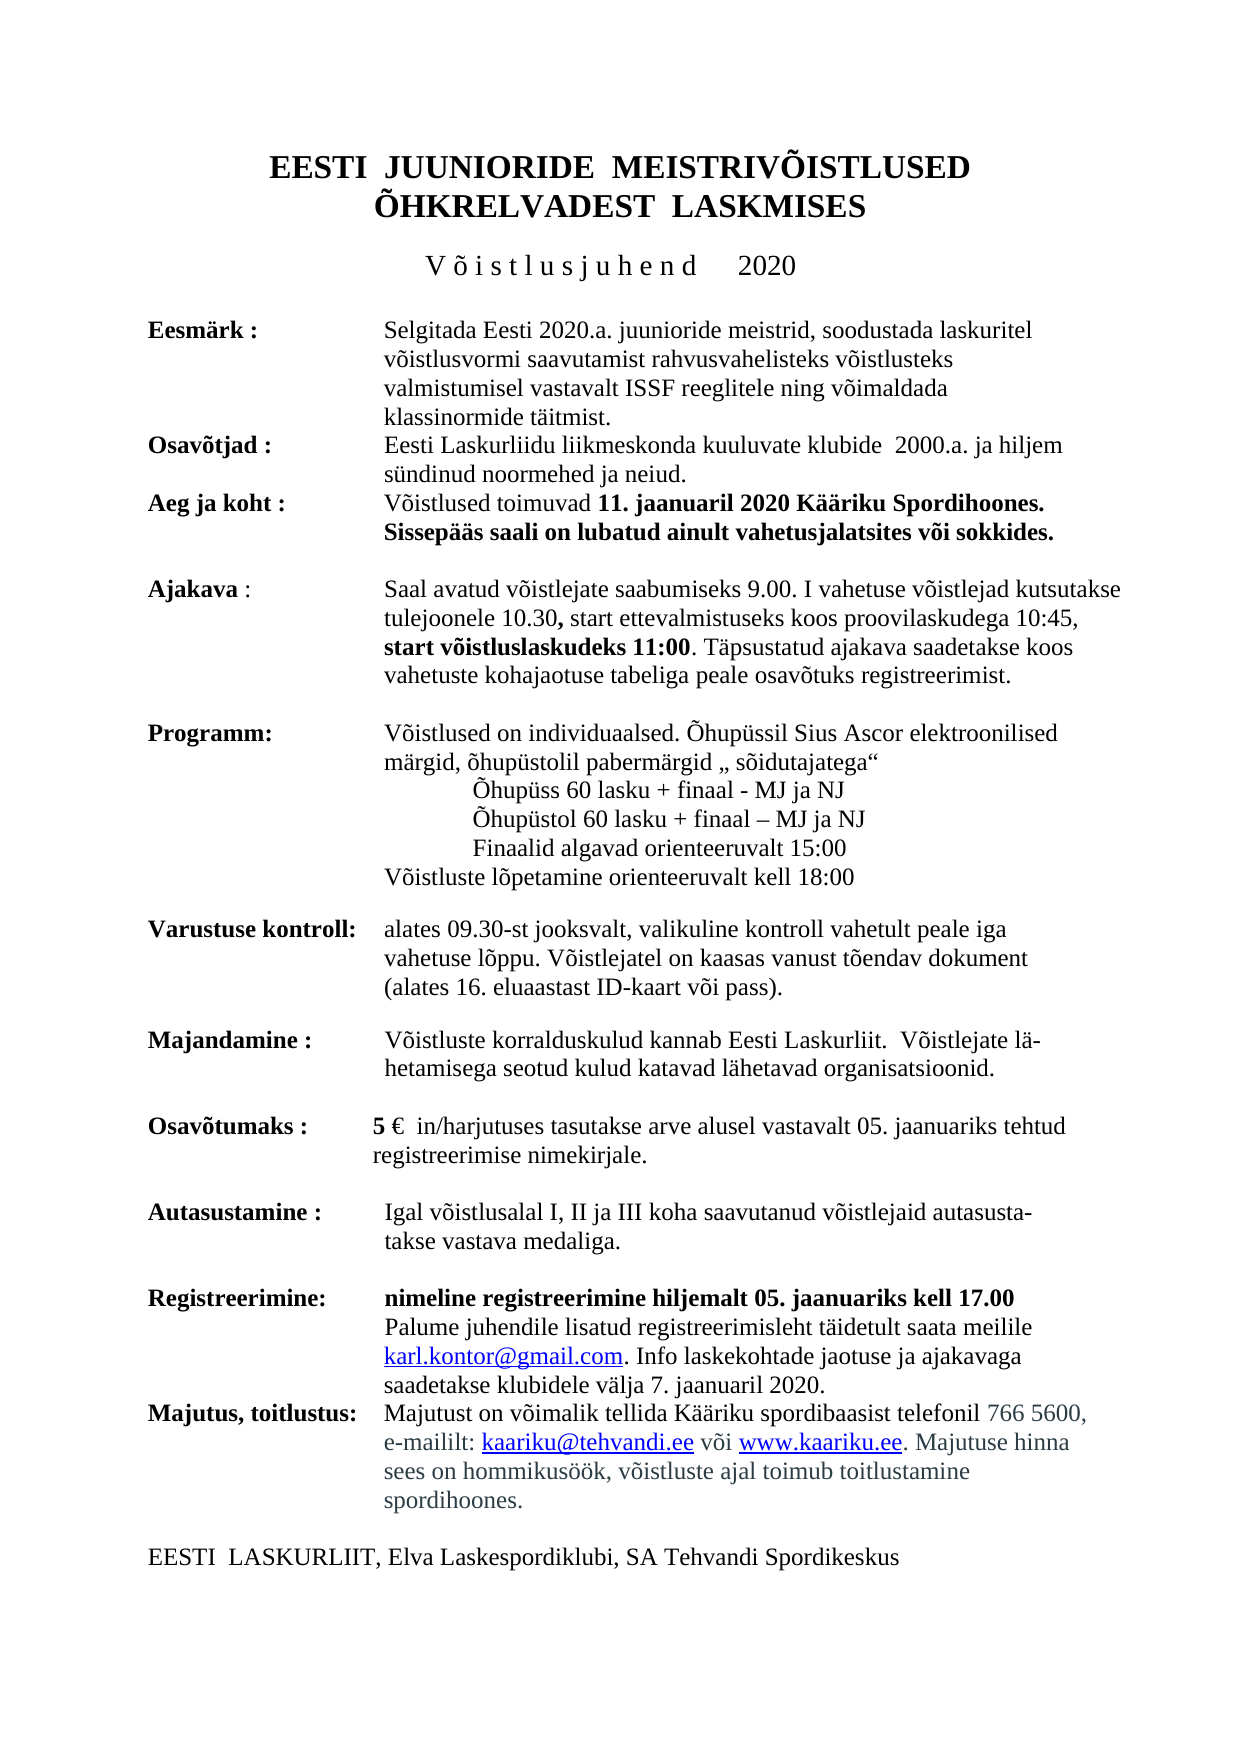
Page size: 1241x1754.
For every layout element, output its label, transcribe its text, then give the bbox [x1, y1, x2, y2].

text Palume juhendile lisatud registreerimisleht täidetult saata meilile karl.kontor@gmail.com. Info laskekohtade jaotuse ja ajakavaga saadetakse klubidele välja 7. jaanuaril 2020. [383, 1312, 1093, 1398]
text Programm: Võistlused on individuaalsed. Õhupüssil Sius Ascor elektroonilised märgid, õhupüstolil pabermärgid „ sõidutajatega“ [148, 718, 1093, 775]
text EESTI JUUNIORIDE MEISTRIVÕISTLUSED ÕHKRELVADEST LASKMISES [148, 148, 1093, 224]
text Osavõtumaks : 5 € in/harjutuses tasutakse arve alusel vastavalt 05. jaanuariks tehtud registreerimise nimekirjale. [148, 1111, 1093, 1168]
text Majutus, toitlustus: Majutust on võimalik tellida Kääriku spordibaasist telefonil 766 5600, e-maililt: kaariku@tehvandi.ee või www.kaariku.ee. Majutuse hinna sees on hommikusöök, võistluste ajal toimub toitlustamine spordihoones. [148, 1398, 1093, 1513]
text hetamisega seotud kulud katavad lähetavad organisatsioonid. [148, 1053, 1093, 1082]
text Õhupüss 60 lasku + finaal - MJ ja NJ [148, 775, 1093, 804]
text Varustuse kontroll: alates 09.30-st jooksvalt, valikuline kontroll vahetult peale iga vahetuse lõppu. Võistlejatel on kaasas vanust tõendav dokument (alates 16. eluaastast ID-kaart või pass). [148, 914, 1093, 1001]
text V õ i s t l u s j u h e n d 2020 [148, 248, 1093, 282]
text Autasustamine : Igal võistlusalal I, II ja III koha saavutanud võistlejaid autasusta- [148, 1197, 1093, 1226]
text EESTI LASKURLIIT, Elva Laskespordiklubi, SA Tehvandi Spordikeskus [148, 1542, 1093, 1571]
text Registreerimine: nimeline registreerimine hiljemalt 05. jaanuariks kell 17.00 [148, 1283, 1093, 1312]
text Majandamine : Võistluste korralduskulud kannab Eesti Laskurliit. Võistlejate lä- [148, 1025, 1093, 1053]
text Osavõtjad : Eesti Laskurliidu liikmeskonda kuuluvate klubide 2000.a. ja hiljem sündinud noormehed ja neiud. [148, 430, 1093, 488]
text Finaalid algavad orienteeruvalt 15:00 [148, 833, 1093, 862]
text takse vastava medaliga. [148, 1226, 1093, 1255]
text Aeg ja koht : Võistlused toimuvad 11. jaanuaril 2020 Kääriku Spordihoones. Sissepääs saali on lubatud ainult vahetusjalatsites või sokkides. [148, 488, 1093, 545]
text start võistluslaskudeks 11:00. Täpsustatud ajakava saadetakse koos vahetuste kohajaotuse tabeliga peale osavõtuks registreerimist. [148, 632, 1132, 689]
text Eesmärk : Selgitada Eesti 2020.a. juunioride meistrid, soodustada laskuritel võistlusvormi saavutamist rahvusvahelisteks võistlusteks valmistumisel vastavalt ISSF reeglitele ning võimaldada klassinormide täitmist. [148, 315, 1093, 430]
text Ajakava : Saal avatud võistlejate saabumiseks 9.00. I vahetuse võistlejad kutsutakse tulejoonele 10.30, start ettevalmistuseks koos proovilaskudega 10:45, [148, 574, 1132, 632]
text Õhupüstol 60 lasku + finaal – MJ ja NJ [148, 804, 1093, 833]
text Võistluste lõpetamine orienteeruvalt kell 18:00 [298, 862, 1093, 890]
